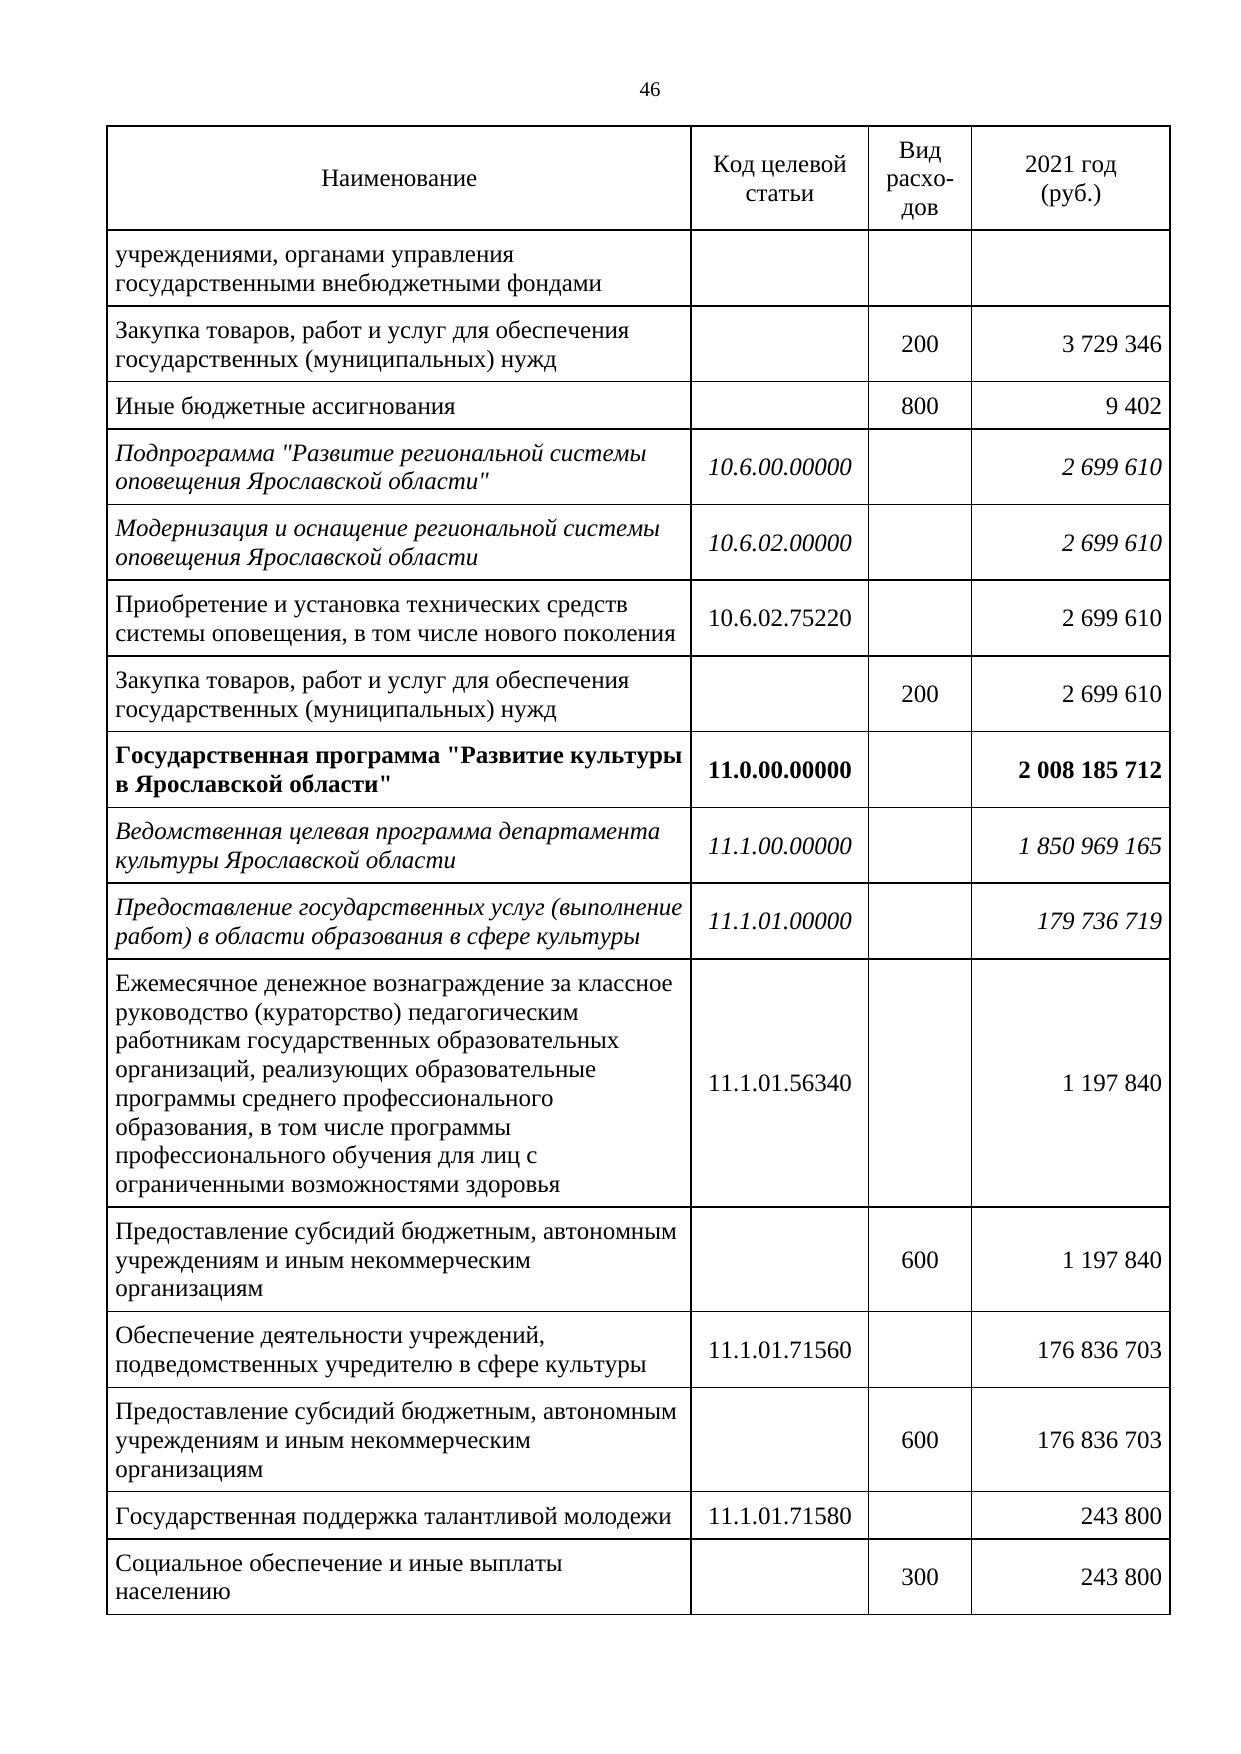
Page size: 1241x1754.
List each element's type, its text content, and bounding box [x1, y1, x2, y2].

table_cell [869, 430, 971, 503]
table_header Код целевой статьи [692, 127, 868, 229]
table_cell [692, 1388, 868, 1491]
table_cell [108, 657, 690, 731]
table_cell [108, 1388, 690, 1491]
table_header 2021 год (руб.) [972, 127, 1169, 229]
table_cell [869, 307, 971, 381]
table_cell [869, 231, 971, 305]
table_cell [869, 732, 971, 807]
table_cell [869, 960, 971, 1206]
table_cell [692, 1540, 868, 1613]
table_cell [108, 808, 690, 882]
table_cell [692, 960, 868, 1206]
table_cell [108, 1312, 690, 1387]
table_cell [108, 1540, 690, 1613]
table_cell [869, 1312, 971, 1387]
table_header Вид расхо-дов [869, 127, 971, 229]
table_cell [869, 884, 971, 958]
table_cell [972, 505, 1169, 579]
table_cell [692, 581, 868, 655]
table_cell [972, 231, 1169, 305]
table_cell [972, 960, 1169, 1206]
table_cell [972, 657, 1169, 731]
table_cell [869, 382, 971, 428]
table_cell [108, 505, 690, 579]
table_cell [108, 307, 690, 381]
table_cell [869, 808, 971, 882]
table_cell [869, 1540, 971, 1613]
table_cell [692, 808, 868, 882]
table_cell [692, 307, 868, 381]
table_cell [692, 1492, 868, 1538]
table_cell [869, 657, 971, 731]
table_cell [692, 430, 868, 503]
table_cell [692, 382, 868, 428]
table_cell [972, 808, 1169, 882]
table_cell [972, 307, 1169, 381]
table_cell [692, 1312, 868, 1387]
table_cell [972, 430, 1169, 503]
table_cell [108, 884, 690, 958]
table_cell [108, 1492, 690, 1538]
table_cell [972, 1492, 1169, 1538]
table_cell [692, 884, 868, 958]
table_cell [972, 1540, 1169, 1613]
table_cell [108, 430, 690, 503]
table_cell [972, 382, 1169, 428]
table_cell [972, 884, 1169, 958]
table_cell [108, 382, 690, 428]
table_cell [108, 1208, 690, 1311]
table_header Наименование [108, 127, 690, 229]
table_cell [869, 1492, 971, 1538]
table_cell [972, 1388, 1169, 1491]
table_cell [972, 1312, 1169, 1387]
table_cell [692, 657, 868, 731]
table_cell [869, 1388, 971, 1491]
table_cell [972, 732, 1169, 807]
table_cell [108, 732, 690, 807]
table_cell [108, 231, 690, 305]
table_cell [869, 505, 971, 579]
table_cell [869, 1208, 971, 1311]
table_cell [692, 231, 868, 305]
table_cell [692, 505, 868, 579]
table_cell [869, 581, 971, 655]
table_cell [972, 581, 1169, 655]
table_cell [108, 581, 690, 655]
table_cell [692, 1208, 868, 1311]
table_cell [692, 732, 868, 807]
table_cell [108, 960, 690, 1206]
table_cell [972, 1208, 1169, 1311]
